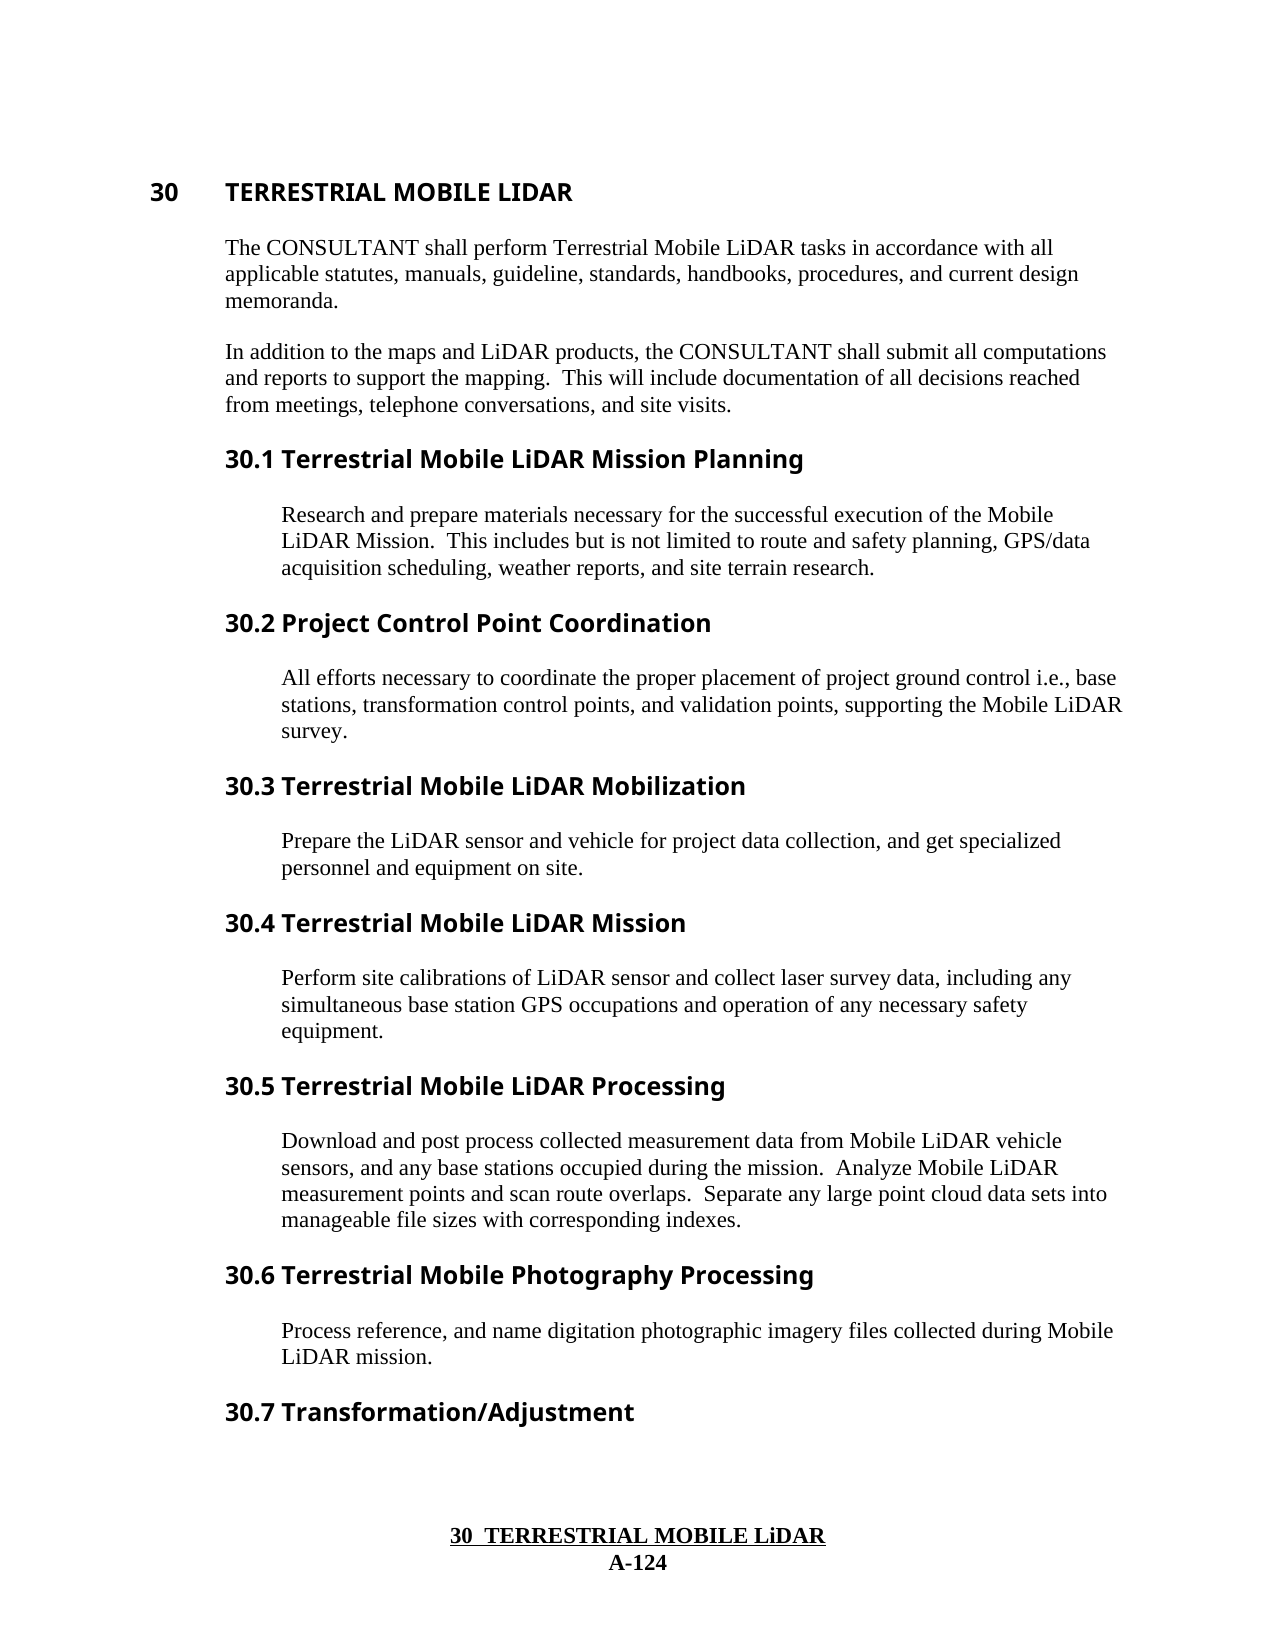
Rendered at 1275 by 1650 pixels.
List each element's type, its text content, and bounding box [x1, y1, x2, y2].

subtitle Terrestrial Mobile LiDAR Mobilization [225, 768, 1125, 802]
text Download and post process collected measurement data from Mobile LiDAR vehicle sensors, and any base stations occupied during the mission. Analyze Mobile LiDAR measurement points and scan route overlaps. Separate any large point cloud data sets into manageable file sizes with corresponding indexes. [281, 1127, 1125, 1233]
subtitle TERRESTRIAL MOBILE LiDAR [150, 175, 1125, 209]
subtitle Terrestrial Mobile LiDAR Processing [225, 1068, 1125, 1102]
text Research and prepare materials necessary for the successful execution of the Mobile LiDAR Mission. This includes but is not limited to route and safety planning, GPS/data acquisition scheduling, weather reports, and site terrain research. [281, 501, 1125, 580]
text Prepare the LiDAR sensor and vehicle for project data collection, and get specialized personnel and equipment on site. [281, 827, 1125, 880]
subtitle Project Control Point Coordination [225, 605, 1125, 639]
text In addition to the maps and LiDAR products, the CONSULTANT shall submit all computations and reports to support the mapping. This will include documentation of all decisions reached from meetings, telephone conversations, and site visits. [225, 338, 1125, 417]
subtitle Transformation/Adjustment [225, 1394, 1125, 1429]
subtitle Terrestrial Mobile LiDAR Mission [225, 905, 1125, 939]
text Perform site calibrations of LiDAR sensor and collect laser survey data, including any simultaneous base station GPS occupations and operation of any necessary safety equipment. [281, 964, 1125, 1043]
subtitle Terrestrial Mobile LiDAR Mission Planning [225, 442, 1125, 476]
subtitle Terrestrial Mobile Photography Processing [225, 1258, 1125, 1292]
text Process reference, and name digitation photographic imagery files collected during Mobile LiDAR mission. [281, 1317, 1125, 1369]
text All efforts necessary to coordinate the proper placement of project ground control i.e., base stations, transformation control points, and validation points, supporting the Mobile LiDAR survey. [281, 664, 1125, 743]
text The CONSULTANT shall perform Terrestrial Mobile LiDAR tasks in accordance with all applicable statutes, manuals, guideline, standards, handbooks, procedures, and current design memoranda. [225, 234, 1125, 313]
